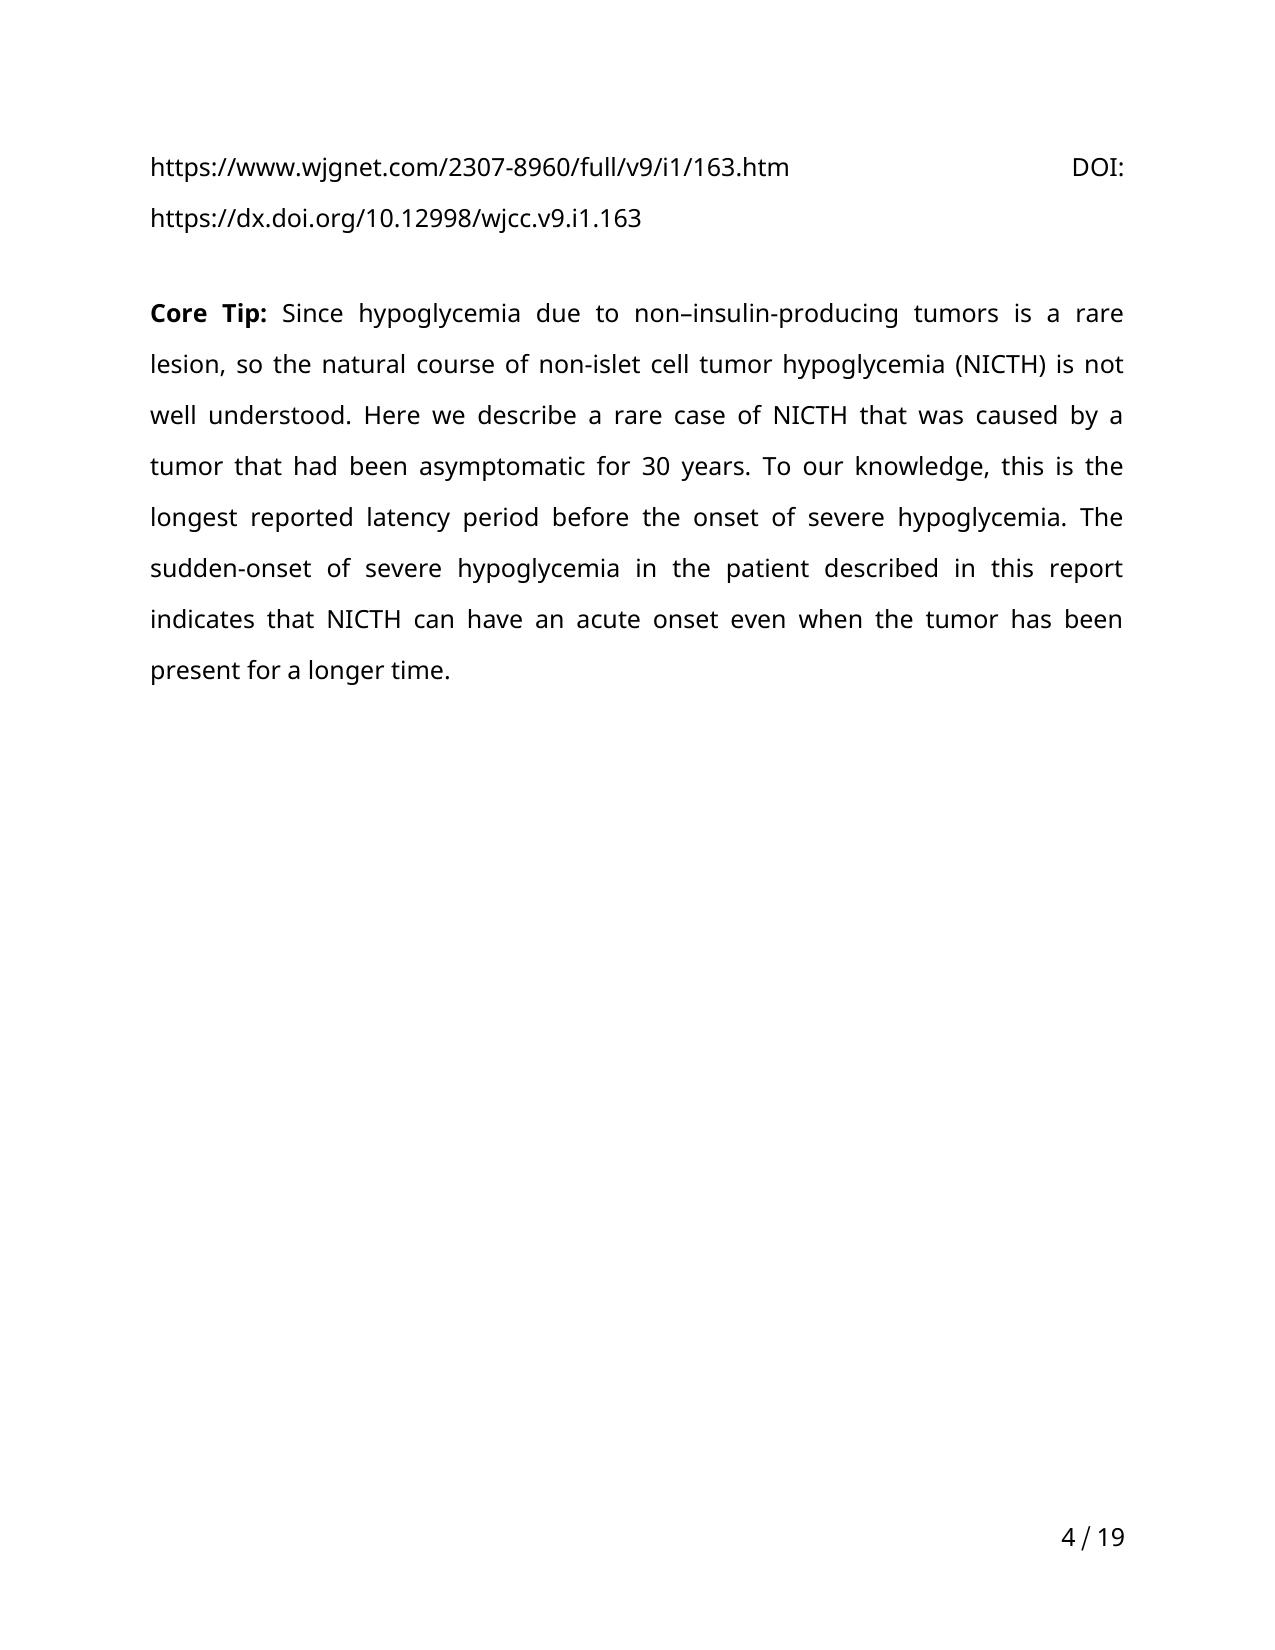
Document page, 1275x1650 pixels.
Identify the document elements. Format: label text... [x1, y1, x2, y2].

text Core Tip: Since hypoglycemia due to non–insulin-producing tumors is a rare lesion, so the natural course of non-islet cell tumor hypoglycemia (NICTH) is not well understood. Here we describe a rare case of NICTH that was caused by a tumor that had been asymptomatic for 30 years. To our knowledge, this is the longest reported latency period before the onset of severe hypoglycemia. The sudden-onset of severe hypoglycemia in the patient described in this report indicates that NICTH can have an acute onset even when the tumor has been present for a longer time. [150, 295, 1125, 687]
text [150, 150, 1125, 235]
